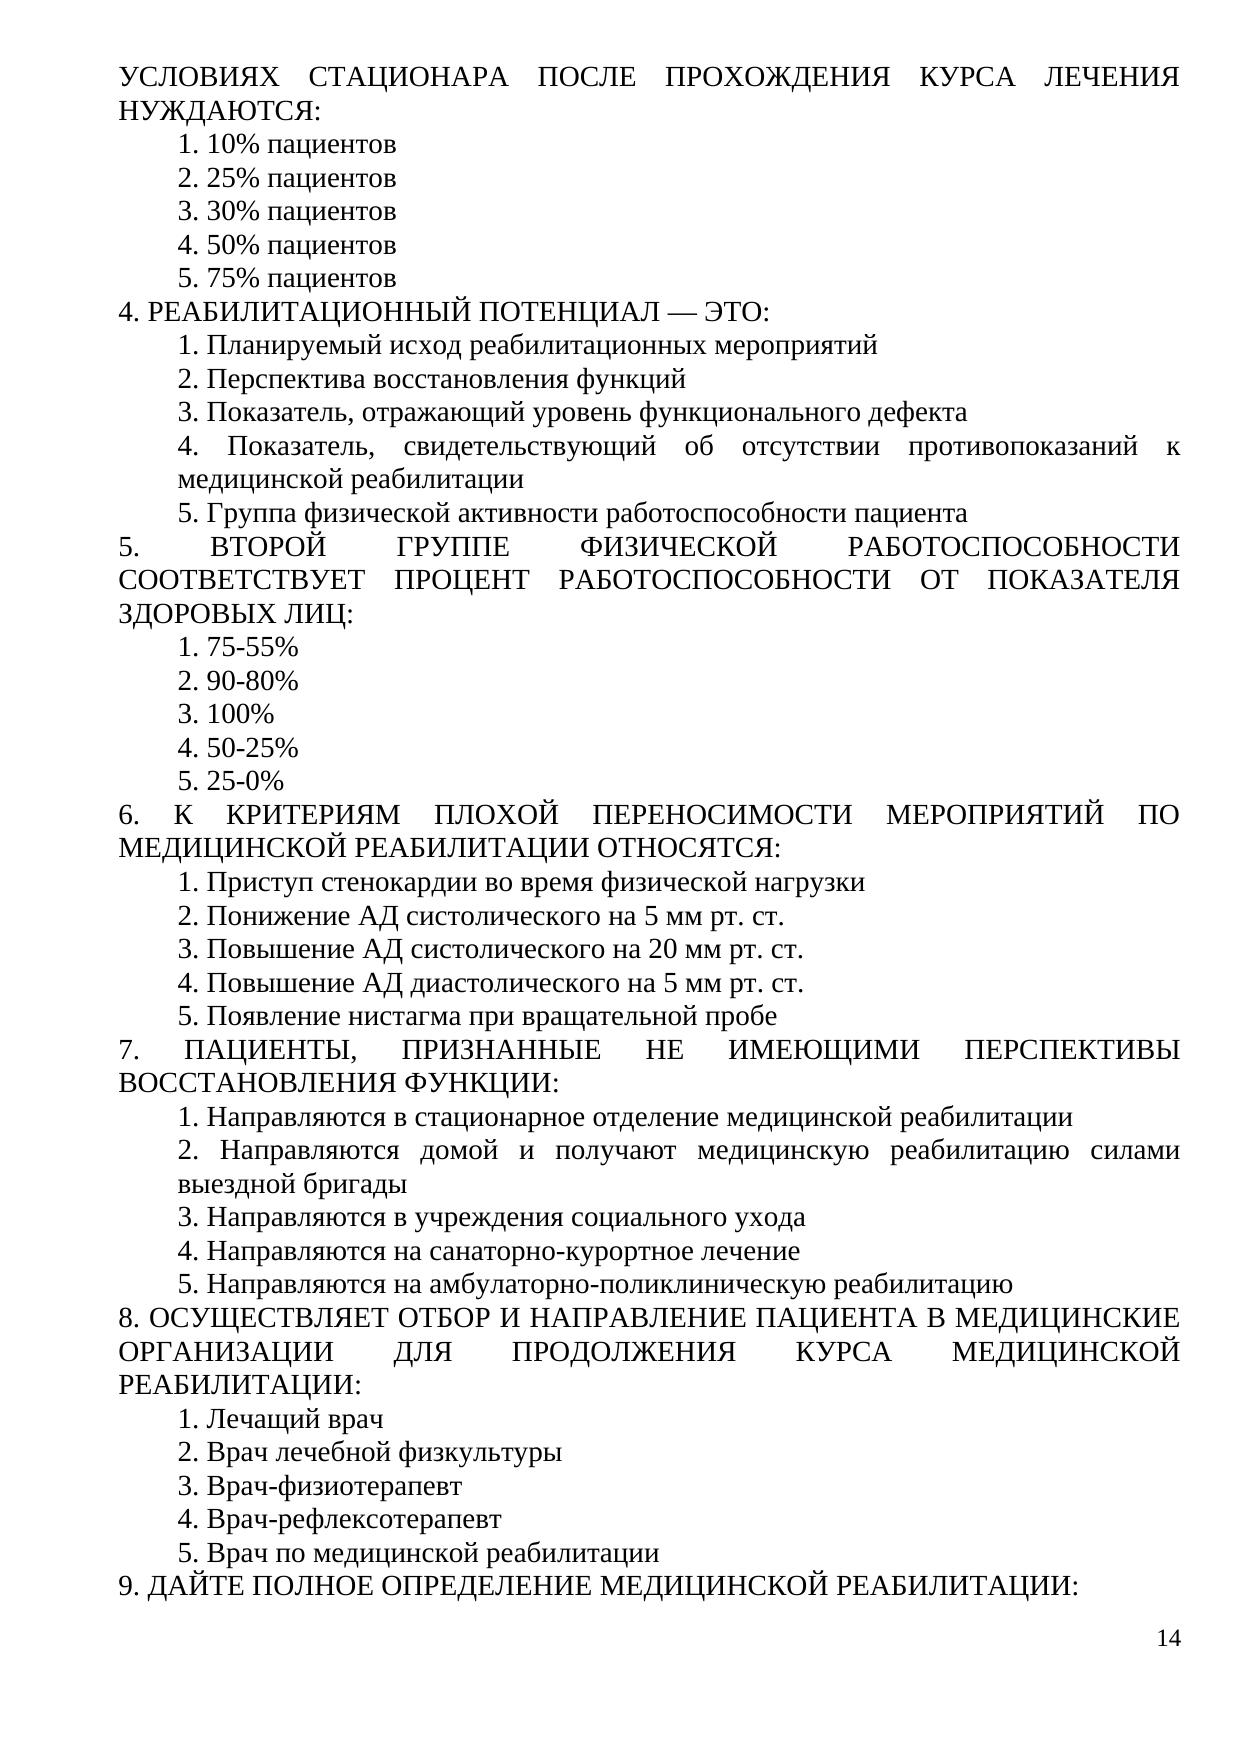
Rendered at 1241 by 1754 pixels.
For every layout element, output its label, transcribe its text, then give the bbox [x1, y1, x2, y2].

text 4. Реабилитационный потенциал — это: [118, 294, 1181, 327]
text 4. Повышение АД диастолического на 5 мм рт. ст. [177, 965, 1181, 998]
text 2. Врач лечебной физкультуры [177, 1434, 1181, 1468]
text 3. Повышение АД систолического на 20 мм рт. ст. [177, 931, 1181, 965]
text 3. Направляются в учреждения социального ухода [177, 1199, 1058, 1233]
text 2. Направляются домой и получают медицинскую реабилитацию силами выездной бригады [177, 1132, 1181, 1199]
text 2. 25% пациентов [177, 160, 731, 193]
text 9. Дайте полное определение медицинской реабилитации: [118, 1568, 1181, 1602]
text 4. Врач-рефлексотерапевт [177, 1501, 1181, 1535]
text 1. Планируемый исход реабилитационных мероприятий [177, 327, 1181, 361]
text 5. Появление нистагма при вращательной пробе [177, 998, 1181, 1032]
text 5. Второй группе физической работоспособности соответствует процент работоспособности от показателя здоровых лиц: [118, 529, 1181, 629]
text 8. Осуществляет отбор и направление пациента в медицинские организации для продолжения курса медицинской реабилитации: [118, 1300, 1181, 1401]
text 3. 100% [177, 696, 1181, 730]
text 6. К критериям плохой переносимости мероприятий по медицинской реабилитации относятся: [118, 797, 1181, 864]
text 5. 75% пациентов [177, 260, 731, 294]
text 7. Пациенты, признанные не имеющими перспективы восстановления функции: [118, 1032, 1181, 1099]
text 3. Врач-физиотерапевт [177, 1468, 1181, 1501]
text 5. Врач по медицинской реабилитации [177, 1535, 1181, 1568]
text 2. Перспектива восстановления функций [177, 361, 1181, 394]
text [118, 59, 1181, 126]
text 1. Приступ стенокардии во время физической нагрузки [177, 864, 1114, 898]
text 3. 30% пациентов [177, 193, 731, 227]
text 5. Группа физической активности работоспособности пациента [177, 495, 1181, 529]
text 1. 10% пациентов [177, 126, 731, 160]
text 4. Показатель, свидетельствующий об отсутствии противопоказаний к медицинской реабилитации [177, 428, 1181, 495]
text 1. Лечащий врач [177, 1401, 1181, 1434]
text 5. Направляются на амбулаторно-поликлиническую реабилитацию [177, 1267, 1181, 1300]
text 1. 75-55% [177, 629, 642, 663]
text 4. 50-25% [177, 730, 642, 763]
text 2. 90-80% [177, 663, 642, 696]
text 4. Направляются на санаторно-курортное лечение [177, 1233, 1058, 1267]
text 5. 25-0% [177, 763, 642, 797]
text 1. Направляются в стационарное отделение медицинской реабилитации [177, 1099, 1181, 1132]
text 4. 50% пациентов [177, 227, 731, 260]
text 2. Понижение АД систолического на 5 мм рт. ст. [177, 898, 1114, 931]
text 3. Показатель, отражающий уровень функционального дефекта [177, 394, 1181, 428]
